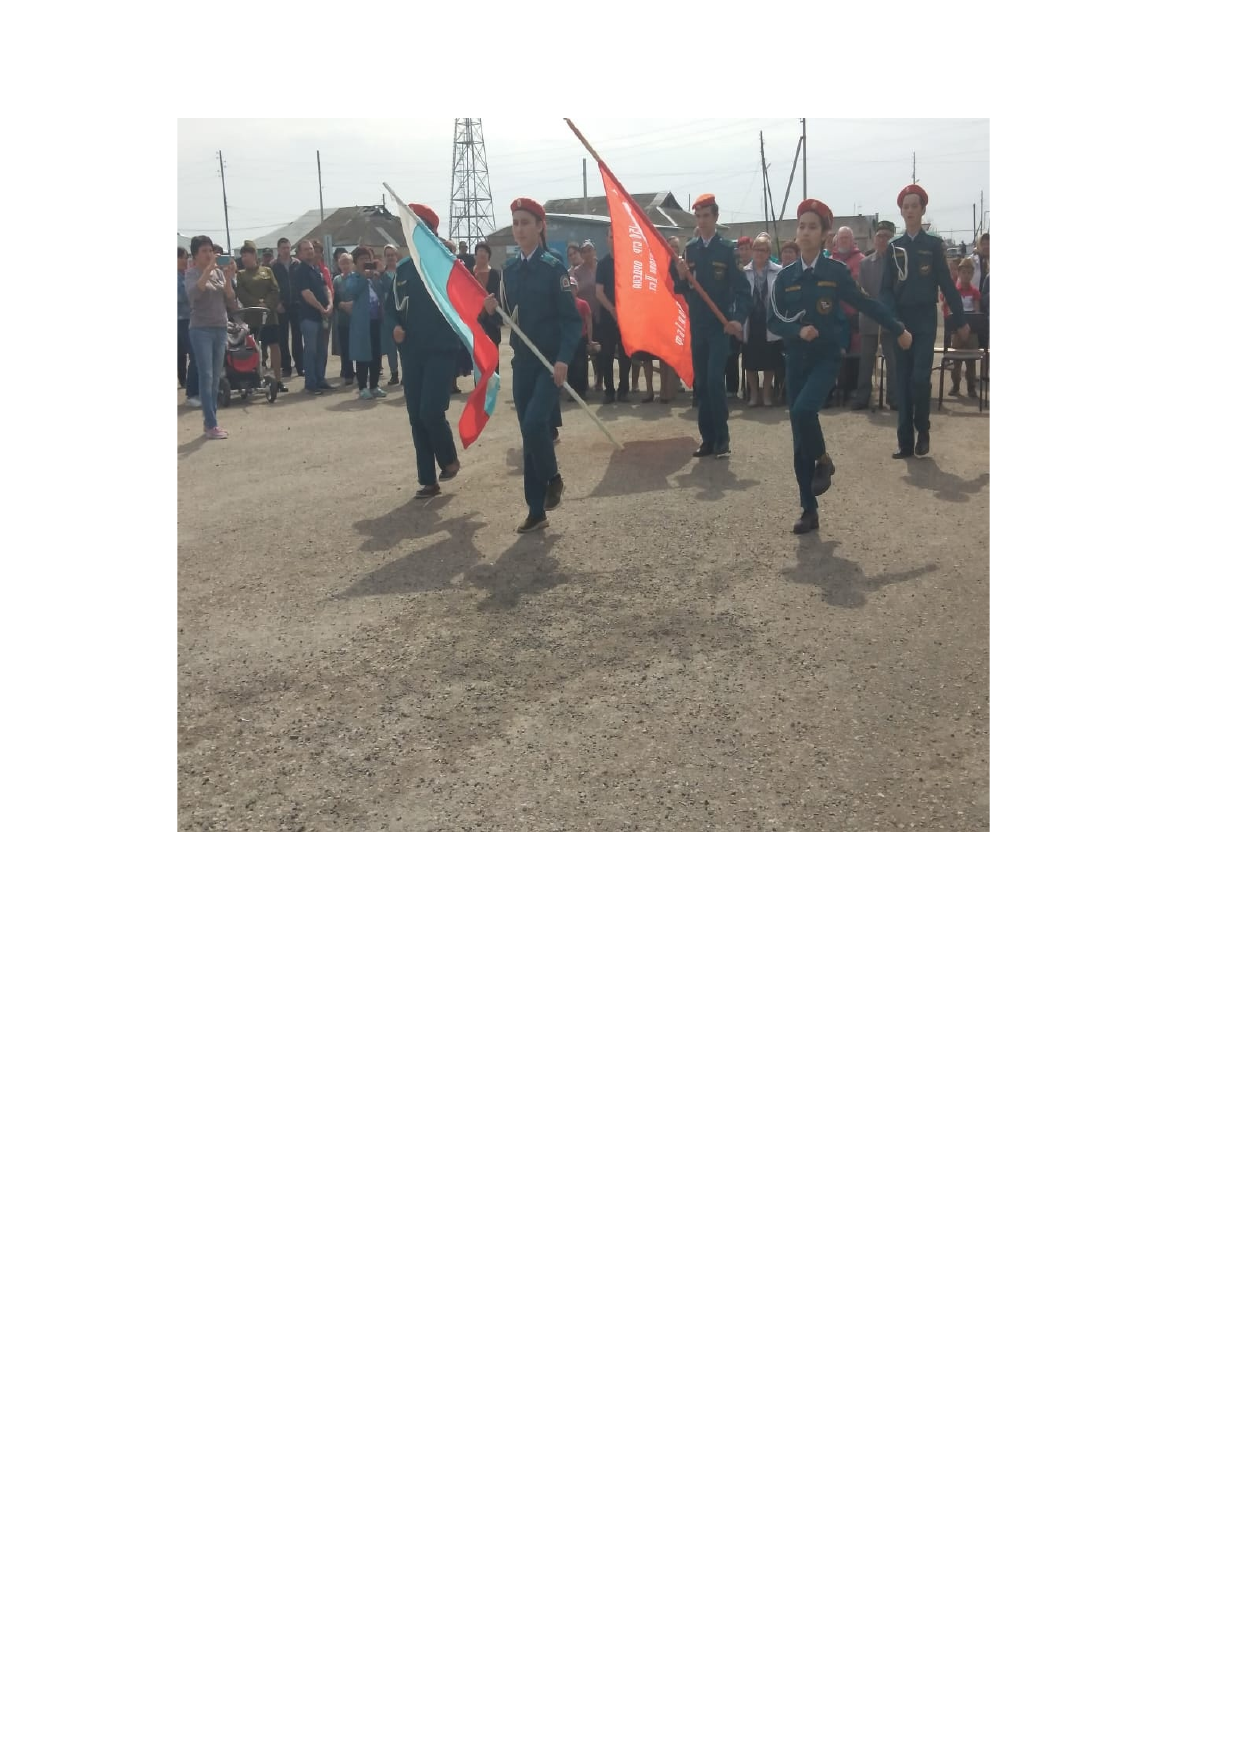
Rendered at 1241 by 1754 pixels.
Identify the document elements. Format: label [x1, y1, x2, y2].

picture [177, 118, 990, 832]
